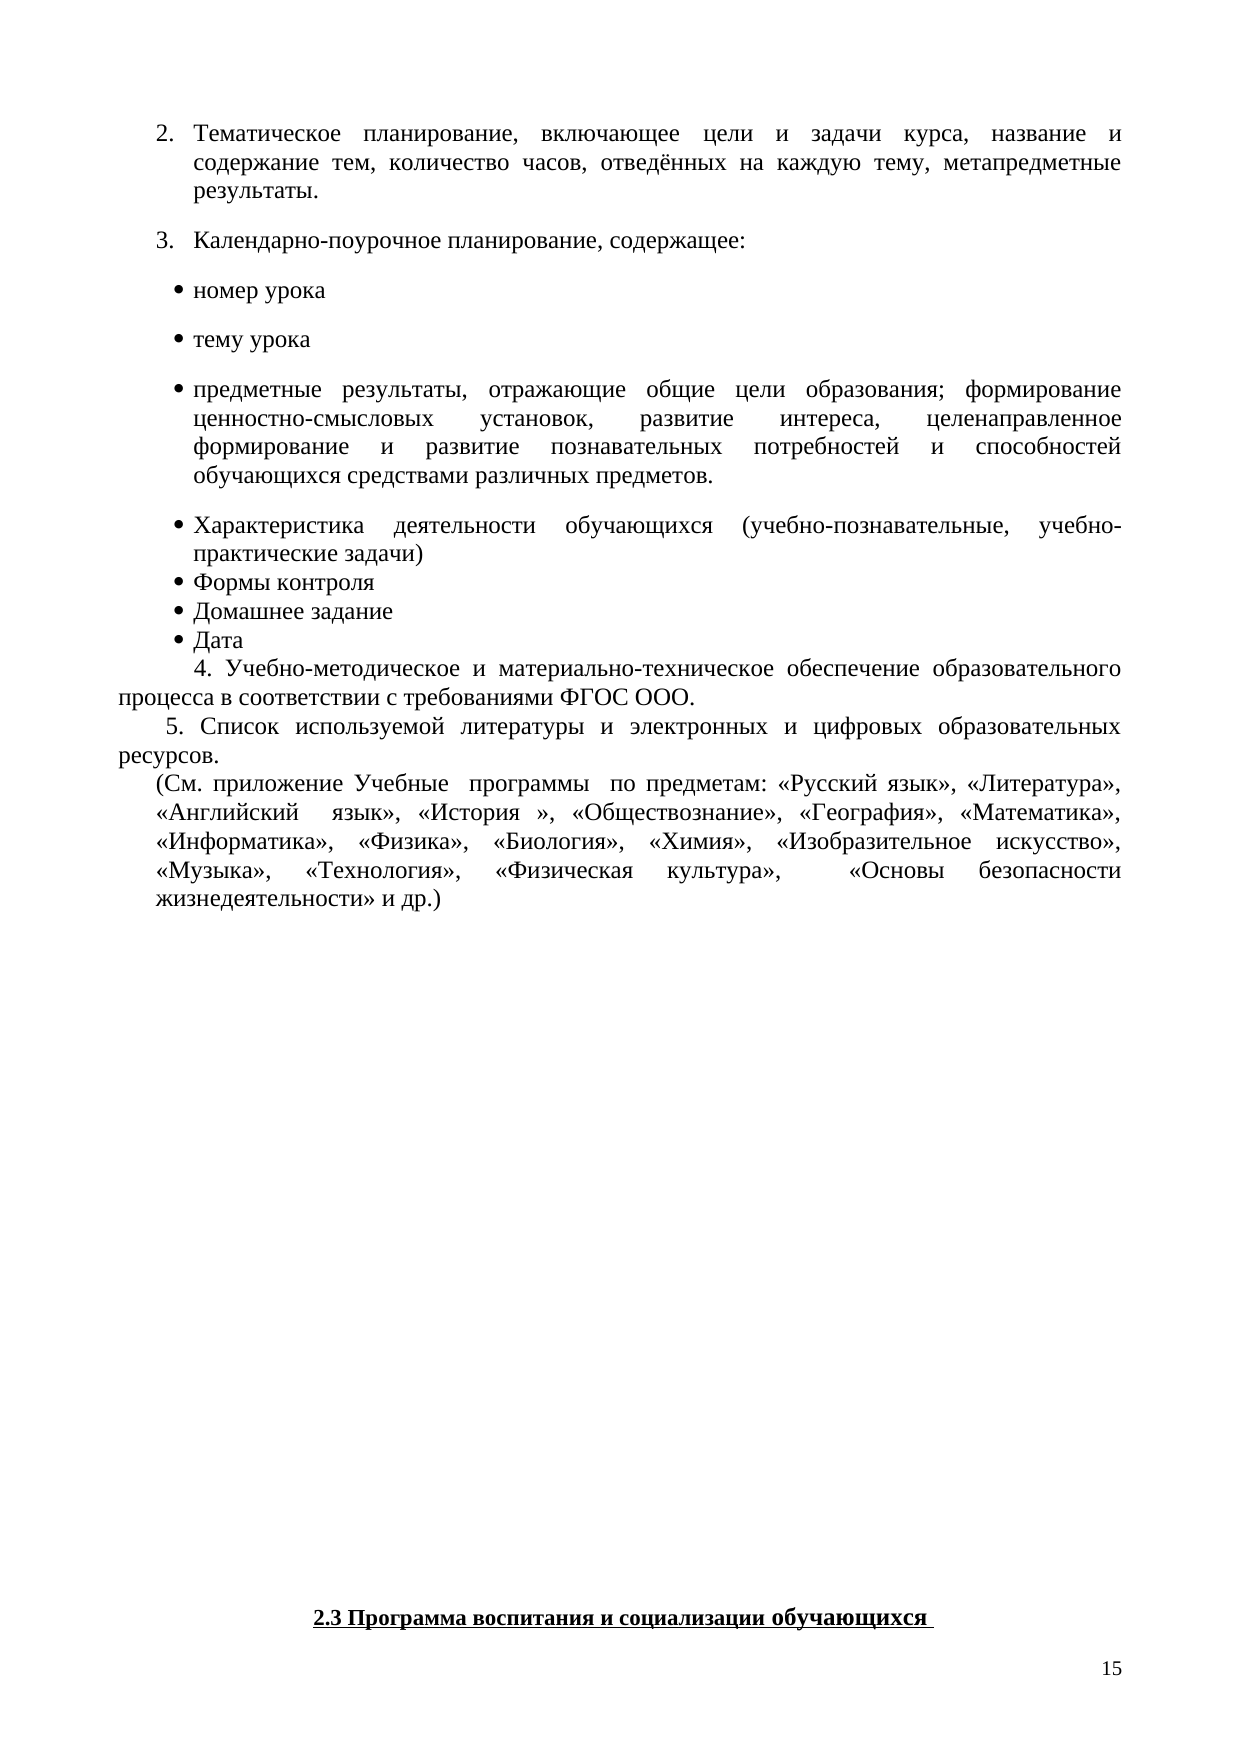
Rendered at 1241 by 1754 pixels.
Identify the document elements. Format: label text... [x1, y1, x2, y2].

list номер урока [174, 275, 1122, 303]
list Календарно-поурочное планирование, содержащее: [156, 225, 1122, 254]
text 4. Учебно-методическое и материально-техническое обеспечение образовательного процесса в соответствии с требованиями ФГОС ООО. [118, 653, 1122, 711]
list Домашнее задание [174, 596, 1122, 625]
list тему урока [174, 324, 1122, 353]
list предметные результаты, отражающие общие цели образования; формирование ценностно-смысловых установок, развитие интереса, целенаправленное формирование и развитие познавательных потребностей и способностей обучающихся средствами различных предметов. [174, 374, 1122, 489]
list Формы контроля [174, 567, 1122, 596]
list Характеристика деятельности обучающихся (учебно-познавательные, учебно-практические задачи) [174, 510, 1122, 567]
text 2.3 Программа воспитания и социализации обучающихся [118, 1602, 1122, 1631]
text 5. Список используемой литературы и электронных и цифровых образовательных ресурсов. [118, 711, 1122, 768]
text (См. приложение Учебные программы по предметам: «Русский язык», «Литература», «Английский язык», «История », «Обществознание», «География», «Математика», «Информатика», «Физика», «Биология», «Химия», «Изобразительное искусство», «Музыка», «Технология», «Физическая культура», «Основы безопасности жизнедеятельности» и др.) [156, 768, 1122, 912]
list Тематическое планирование, включающее цели и задачи курса, название и содержание тем, количество часов, отведённых на каждую тему, метапредметные результаты. [156, 118, 1122, 204]
list Дата [174, 625, 1122, 653]
